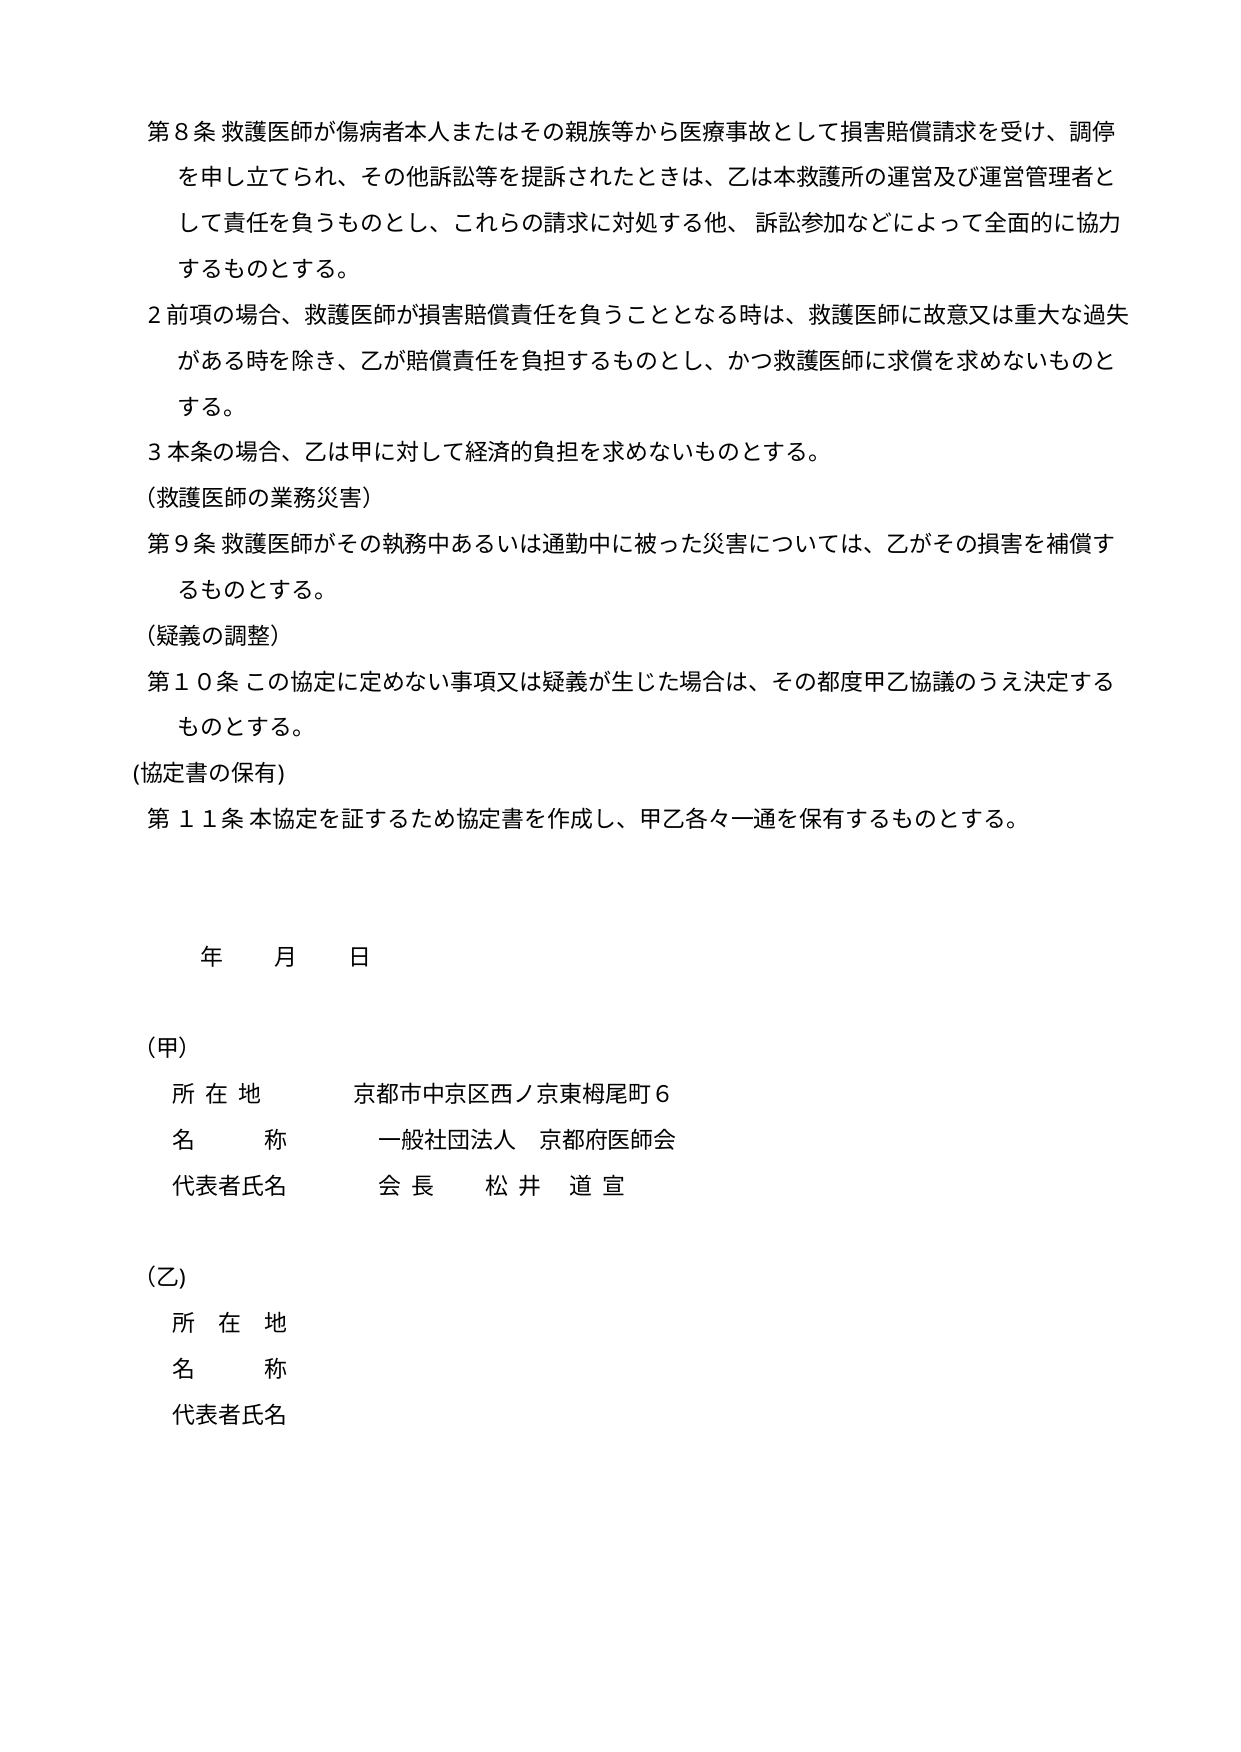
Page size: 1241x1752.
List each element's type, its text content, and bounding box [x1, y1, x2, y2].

text 第 １１条 本協定を証するため協定書を作成し、甲乙各々一通を保有するものとする。 [133, 794, 1123, 840]
text (協定書の保有) [133, 749, 1137, 794]
text 3 本条の場合、乙は甲に対して経済的負担を求めないものとする。 [148, 428, 1137, 474]
text （甲） [133, 1024, 1168, 1069]
text 名 称 [103, 1344, 1168, 1390]
text 代表者氏名 会 長 松 井 道 宣 [103, 1161, 1168, 1207]
text 代表者氏名 [103, 1390, 1168, 1436]
text 所 在 地 京都市中京区西ノ京東栂尾町６ [103, 1069, 1168, 1115]
text （救護医師の業務災害） [133, 474, 1137, 519]
text 2 前項の場合、救護医師が損害賠償責任を負うこととなる時は、救護医師に故意又は重大な過失がある時を除き、乙が賠償責任を負担するものとし、かつ救護医師に求償を求めないものとする。 [133, 290, 1123, 428]
text 年 月 日 [103, 932, 1168, 978]
text （乙) [133, 1253, 1168, 1299]
text 第９条 救護医師がその執務中あるいは通勤中に被った災害については、乙がその損害を補償するものとする。 [133, 519, 1123, 611]
text 所 在 地 [103, 1299, 1168, 1344]
text 第８条 救護医師が傷病者本人またはその親族等から医療事故として損害賠償請求を受け、調停を申し立てられ、その他訴訟等を提訴されたときは、乙は本救護所の運営及び運営管理者として責任を負うものとし、これらの請求に対処する他、 訴訟参加などによって全面的に協力するものとする。 [133, 107, 1123, 290]
text 名 称 一般社団法人 京都府医師会 [103, 1115, 1168, 1161]
text 第１０条 この協定に定めない事項又は疑義が生じた場合は、その都度甲乙協議のうえ決定するものとする。 [133, 657, 1123, 749]
text （疑義の調整） [133, 611, 1137, 657]
